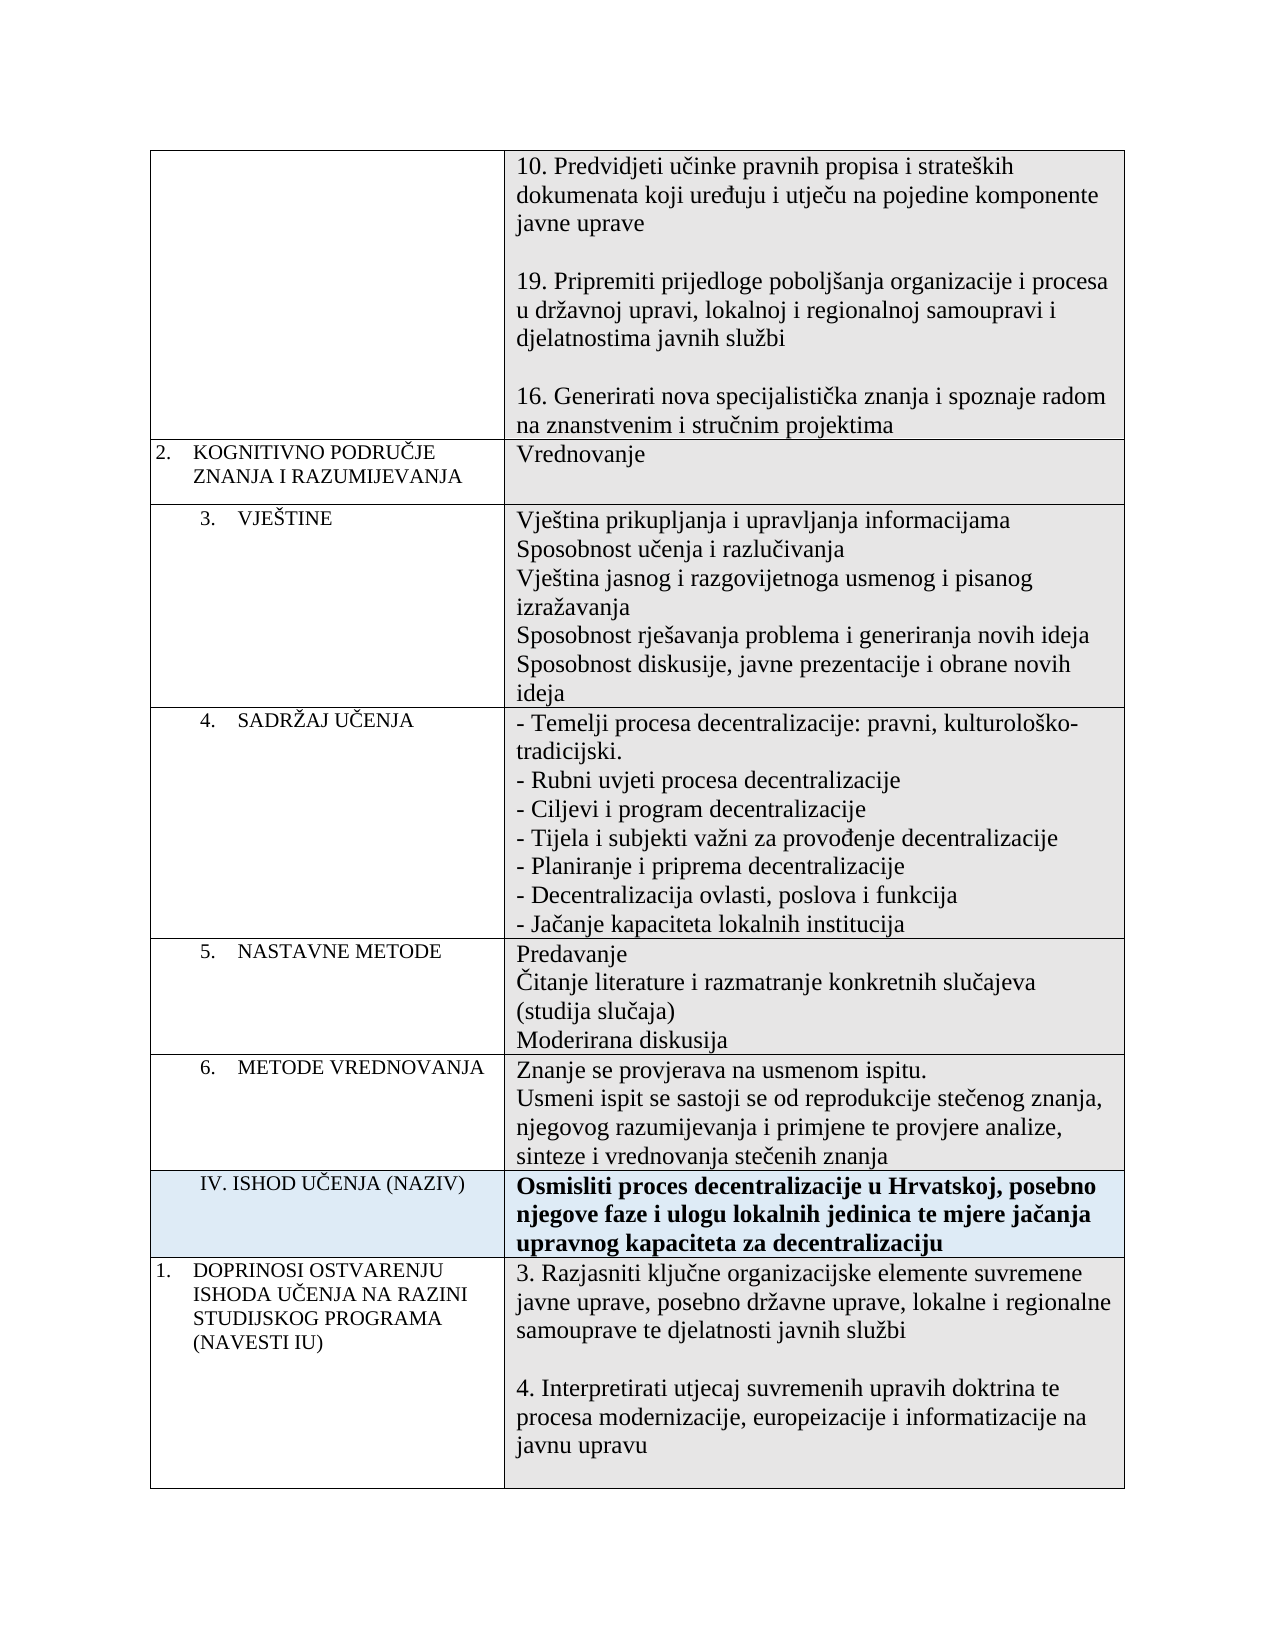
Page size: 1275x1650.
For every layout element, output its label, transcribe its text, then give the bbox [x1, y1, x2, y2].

table_cell IV. ISHOD UČENJA (NAZIV) [151, 1171, 504, 1257]
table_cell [151, 151, 504, 438]
table_cell Osmisliti proces decentralizacije u Hrvatskoj, posebno njegove faze i ulogu lokalnih jedinica te mjere jačanja upravnog kapaciteta za decentralizaciju [505, 1171, 1124, 1257]
table_cell KOGNITIVNO PODRUČJE ZNANJA I RAZUMIJEVANJA [151, 440, 504, 504]
table_cell Vrednovanje [505, 440, 1124, 504]
table_cell Vještina prikupljanja i upravljanja informacijama Sposobnost učenja i razlučivanja Vještina jasnog i razgovijetnoga usmenog i pisanog izražavanja Sposobnost rješavanja problema i generiranja novih ideja Sposobnost diskusije, javne prezentacije i obrane novih ideja [505, 505, 1124, 707]
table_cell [505, 151, 1124, 438]
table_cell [151, 1258, 504, 1488]
table_cell VJEŠTINE [151, 505, 504, 707]
table_cell - Temelji procesa decentralizacije: pravni, kulturološko-tradicijski. - Rubni uvjeti procesa decentralizacije - Ciljevi i program decentralizacije - Tijela i subjekti važni za provođenje decentralizacije - Planiranje i priprema decentralizacije - Decentralizacija ovlasti, poslova i funkcija - Jačanje kapaciteta lokalnih institucija [505, 708, 1124, 938]
table_cell Znanje se provjerava na usmenom ispitu. Usmeni ispit se sastoji se od reprodukcije stečenog znanja, njegovog razumijevanja i primjene te provjere analize, sinteze i vrednovanja stečenih znanja [505, 1055, 1124, 1170]
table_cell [505, 1258, 1124, 1488]
table_cell Predavanje Čitanje literature i razmatranje konkretnih slučajeva (studija slučaja) Moderirana diskusija [505, 939, 1124, 1054]
table_cell NASTAVNE METODE [151, 939, 504, 1054]
table_cell METODE VREDNOVANJA [151, 1055, 504, 1170]
table_cell SADRŽAJ UČENJA [151, 708, 504, 938]
